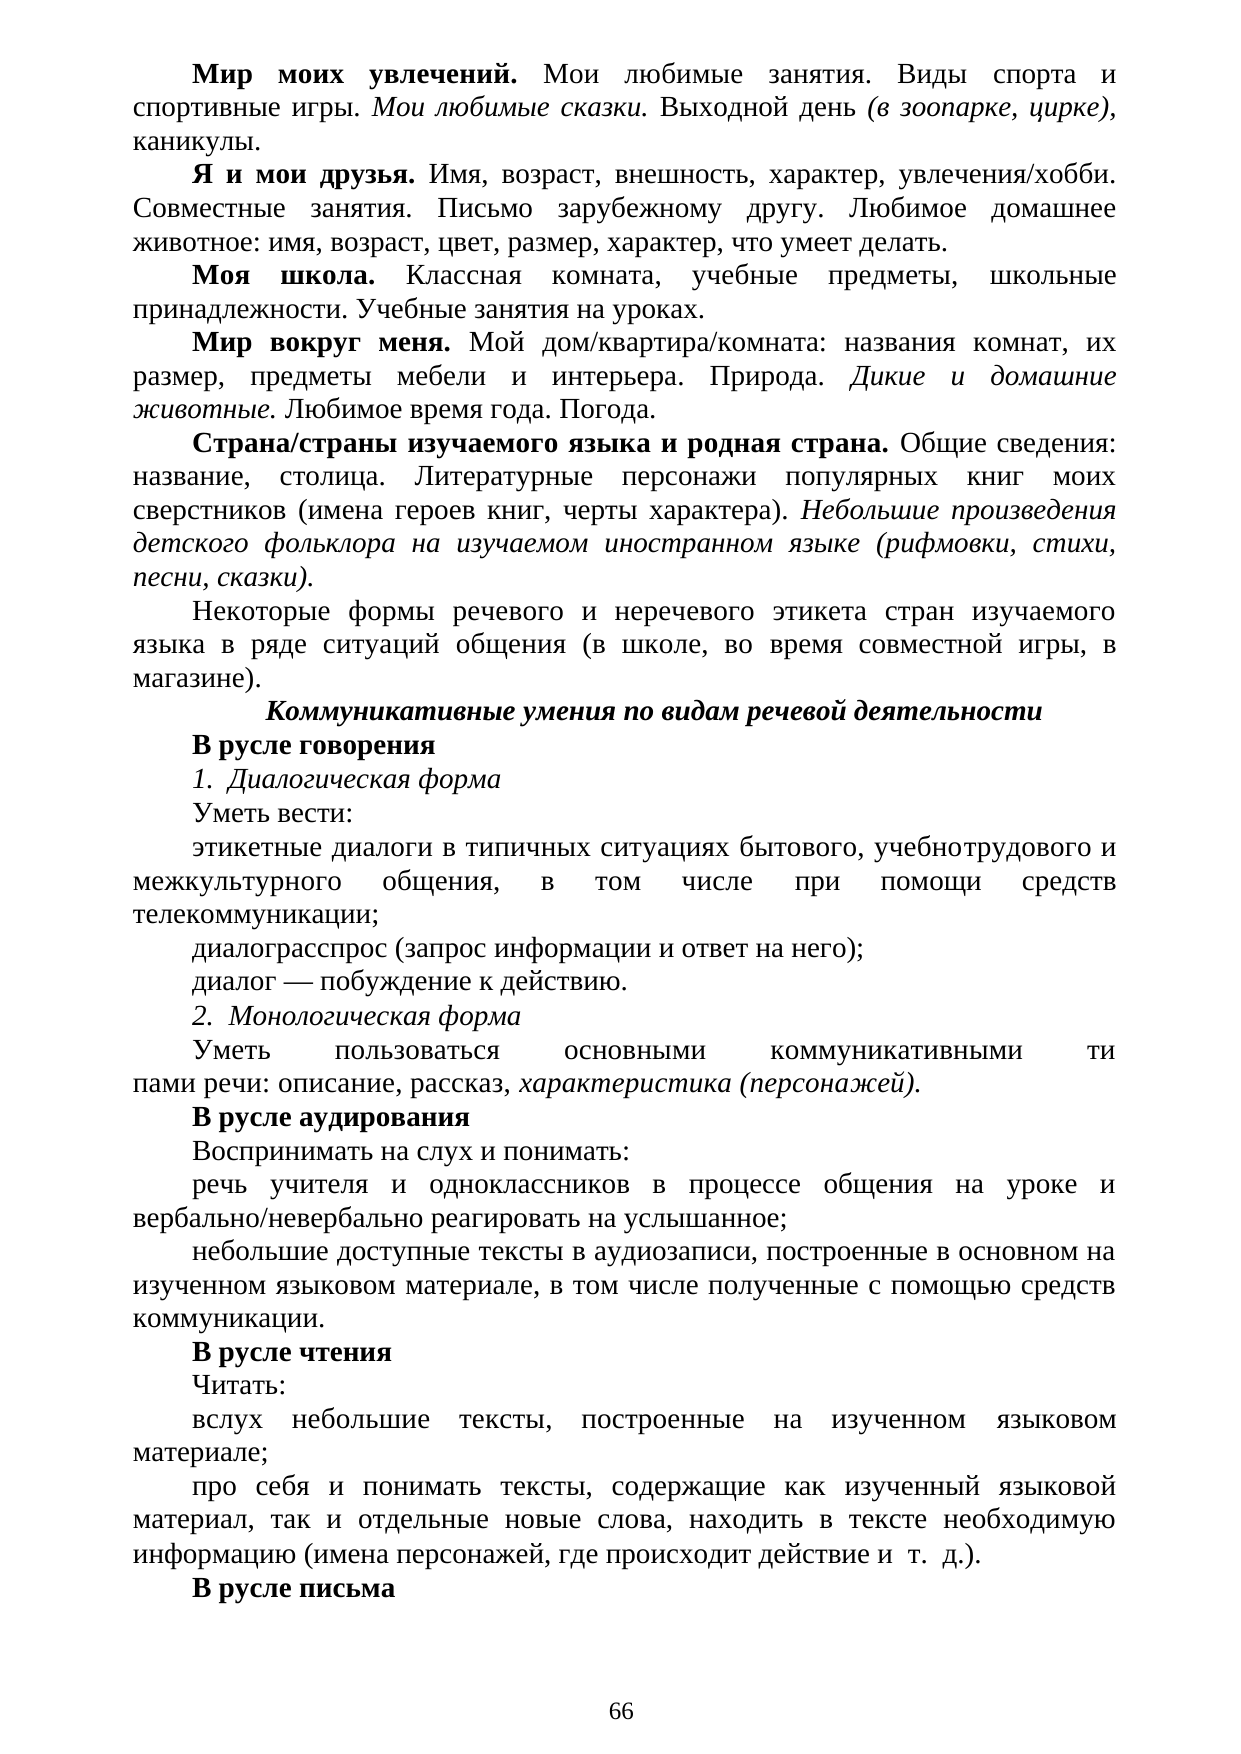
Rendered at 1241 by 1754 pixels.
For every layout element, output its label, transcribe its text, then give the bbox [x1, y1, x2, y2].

text про себя и понимать тексты, содержащие как изученный языковой материал, так и отдельные новые слова, находить в тексте необходимую информацию (имена персонажей, где происходит действие и т. д.). [133, 1468, 1117, 1570]
text В русле чтения [133, 1334, 1117, 1367]
text Уметь пользоваться основными коммуникативными ти­ пами речи: описание, рассказ, характеристика (персонажей). [133, 1032, 1117, 1099]
text этикетные диалоги в типичных ситуациях бытового, учебно­трудового и межкультурного общения, в том числе при помощи средств телекоммуникации; [133, 829, 1117, 930]
text Мир вокруг меня. Мой дом/квартира/комната: названия комнат, их размер, предметы мебели и интерьера. Природа. Дикие и домашние животные. Любимое время года. Погода. [133, 324, 1117, 425]
text речь учителя и одноклассников в процессе общения на уроке и вербально/невербально реагировать на услышанное; [133, 1166, 1117, 1233]
text 2. Монологическая форма [133, 997, 1117, 1032]
text Я и мои друзья. Имя, возраст, внешность, характер, увлечения/хобби. Совместные занятия. Письмо зарубежному другу. Любимое домашнее животное: имя, возраст, цвет, размер, характер, что умеет делать. [133, 157, 1117, 257]
text небольшие доступные тексты в аудиозаписи, построенные в основном на изученном языковом материале, в том числе полученные с помощью средств коммуникации. [133, 1233, 1117, 1334]
text В русле аудирования [133, 1099, 1117, 1133]
text Моя школа. Классная комната, учебные предметы, школьные принадлежности. Учебные занятия на уроках. [133, 257, 1117, 324]
text Некоторые формы речевого и неречевого этикета стран изучаемого языка в ряде ситуаций общения (в школе, во время совместной игры, в магазине). [133, 593, 1117, 693]
text диалог — побуждение к действию. [133, 963, 1117, 997]
text Читать: [133, 1367, 1117, 1401]
text диалог­расспрос (запрос информации и ответ на него); [133, 930, 1117, 963]
text В русле говорения [133, 727, 1117, 760]
text Воспринимать на слух и понимать: [133, 1133, 1117, 1166]
text В русле письма [133, 1570, 1117, 1604]
text Мир моих увлечений. Мои любимые занятия. Виды спорта и спортивные игры. Мои любимые сказки. Выходной день (в зоопарке, цирке), каникулы. [133, 56, 1117, 157]
text 1. Диалогическая форма [133, 760, 1117, 796]
text Коммуникативные умения по видам речевой деятельности [133, 693, 1117, 727]
text Уметь вести: [133, 796, 1117, 829]
text вслух небольшие тексты, построенные на изученном языковом материале; [133, 1401, 1117, 1468]
text Страна/страны изучаемого языка и родная страна. Общие сведения: название, столица. Литературные персонажи популярных книг моих сверстников (имена героев книг, черты характера). Небольшие произведения детского фольклора на изучаемом иностранном языке (рифмовки, стихи, песни, сказки). [133, 425, 1117, 593]
